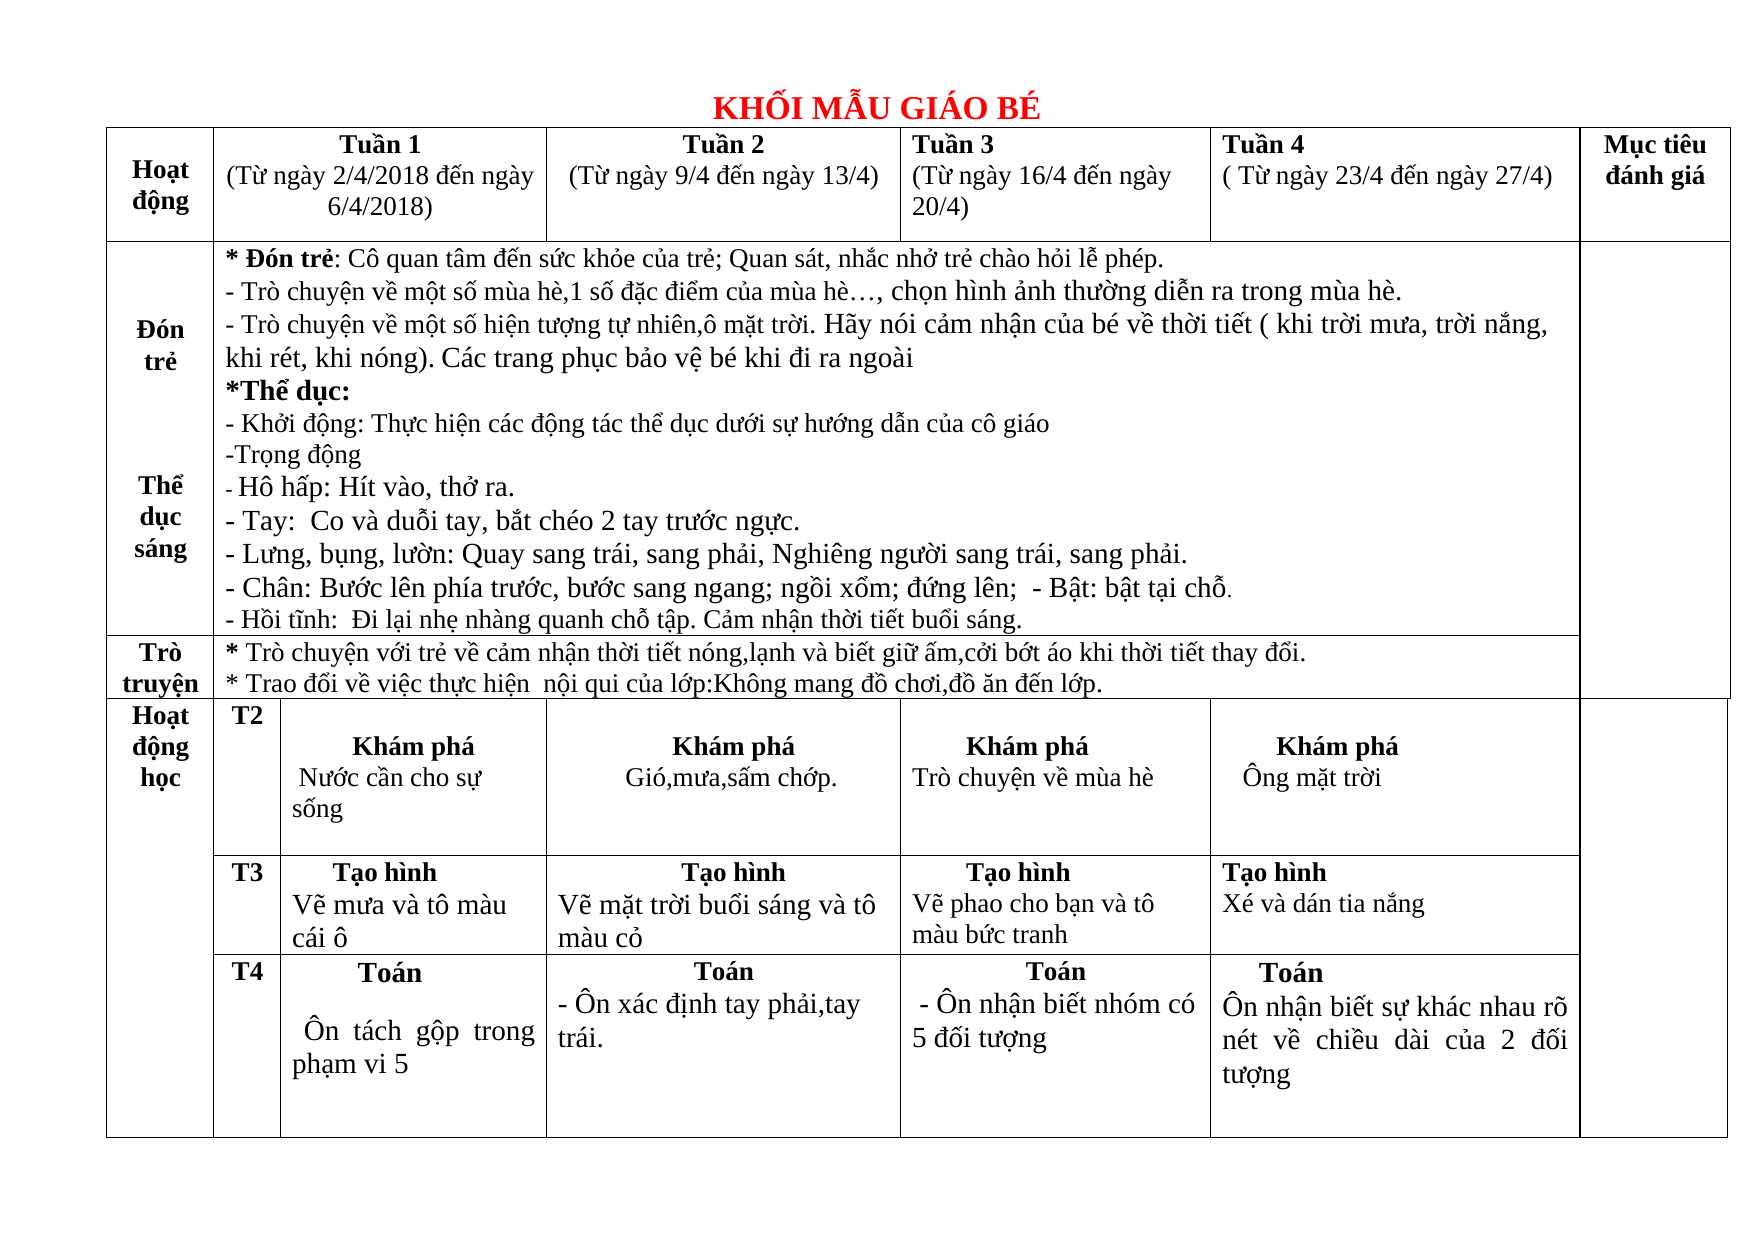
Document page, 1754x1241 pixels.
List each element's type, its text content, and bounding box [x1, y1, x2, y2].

table_cell Tạo hình Vẽ phao cho bạn và tô màu bức tranh [901, 856, 1210, 954]
table_cell Toán - Ôn nhận biết nhóm có 5 đối tượng [901, 955, 1210, 1137]
table_header Tuần 1 (Từ ngày 2/4/2018 đến ngày 6/4/2018) [214, 128, 546, 241]
table_header Tuần 3 (Từ ngày 16/4 đến ngày 20/4) [901, 128, 1210, 241]
table_cell Khám phá Ông mặt trời [1211, 699, 1579, 855]
table_cell Toán - Ôn xác định tay phải,tay trái. [547, 955, 900, 1137]
table_cell * Đón trẻ: Cô quan tâm đến sức khỏe của trẻ; Quan sát, nhắc nhở trẻ chào hỏi lễ phép. - Trò chuyện về một số mùa hè,1 số đặc điểm của mùa hè…, chọn hình ảnh thường diễn ra trong mùa hè. - Trò chuyện về một số hiện tượng tự nhiên,ô mặt trời. Hãy nói cảm nhận của bé về thời tiết ( khi trời mưa, trời nắng, khi rét, khi nóng). Các trang phục bảo vệ bé khi đi ra ngoài *Thể dục: - Khởi động: Thực hiện các động tác thể dục dưới sự hướng dẫn của cô giáo -Trọng động - Hô hấp: Hít vào, thở ra. - Tay: Co và duỗi tay, bắt chéo 2 tay trước ngực. - Lưng, bụng, lườn: Quay sang trái, sang phải, Nghiêng người sang trái, sang phải. - Chân: Bước lên phía trước, bước sang ngang; ngồi xổm; đứng lên; - Bật: bật tại chỗ. - Hồi tĩnh: Đi lại nhẹ nhàng quanh chỗ tập. Cảm nhận thời tiết buổi sáng. [214, 242, 1579, 635]
table_cell Trò truyện [107, 636, 213, 698]
text KHỐI MẪU GIÁO BÉ [118, 89, 1636, 127]
table_cell Khám phá Trò chuyện về mùa hè [901, 699, 1210, 855]
table_cell T3 [214, 856, 280, 954]
table_cell Tạo hình Vẽ mưa và tô màu cái ô [281, 856, 546, 954]
table_cell Khám phá Nước cần cho sự sống [281, 699, 546, 855]
table_header Hoạt động [107, 128, 213, 241]
table_cell Toán Ôn nhận biết sự khác nhau rõ nét về chiều dài của 2 đối tượng [1211, 955, 1579, 1137]
table_header Tuần 2 (Từ ngày 9/4 đến ngày 13/4) [547, 128, 900, 241]
table_cell Tạo hình Vẽ mặt trời buổi sáng và tô màu cỏ [547, 856, 900, 954]
table_cell Khám phá Gió,mưa,sấm chớp. [547, 699, 900, 855]
table_cell Đón trẻ Thể dục sáng [107, 242, 213, 635]
table_cell * Trò chuyện với trẻ về cảm nhận thời tiết nóng,lạnh và biết giữ ấm,cởi bớt áo khi thời tiết thay đổi. * Trao đổi về việc thực hiện nội qui của lớp:Không mang đồ chơi,đồ ăn đến lớp. [214, 636, 1579, 698]
table_cell T4 [214, 955, 280, 1137]
table_cell [1581, 242, 1730, 698]
table_cell T2 [214, 699, 280, 855]
table_cell Hoạt động học [107, 699, 213, 1137]
table_header Mục tiêu đánh giá [1581, 128, 1730, 241]
table_header Tuần 4 ( Từ ngày 23/4 đến ngày 27/4) [1211, 128, 1579, 241]
table_cell Toán Ôn tách gộp trong phạm vi 5 [281, 955, 546, 1137]
table_cell Tạo hình Xé và dán tia nắng [1211, 856, 1579, 954]
table_cell [1581, 699, 1727, 1137]
